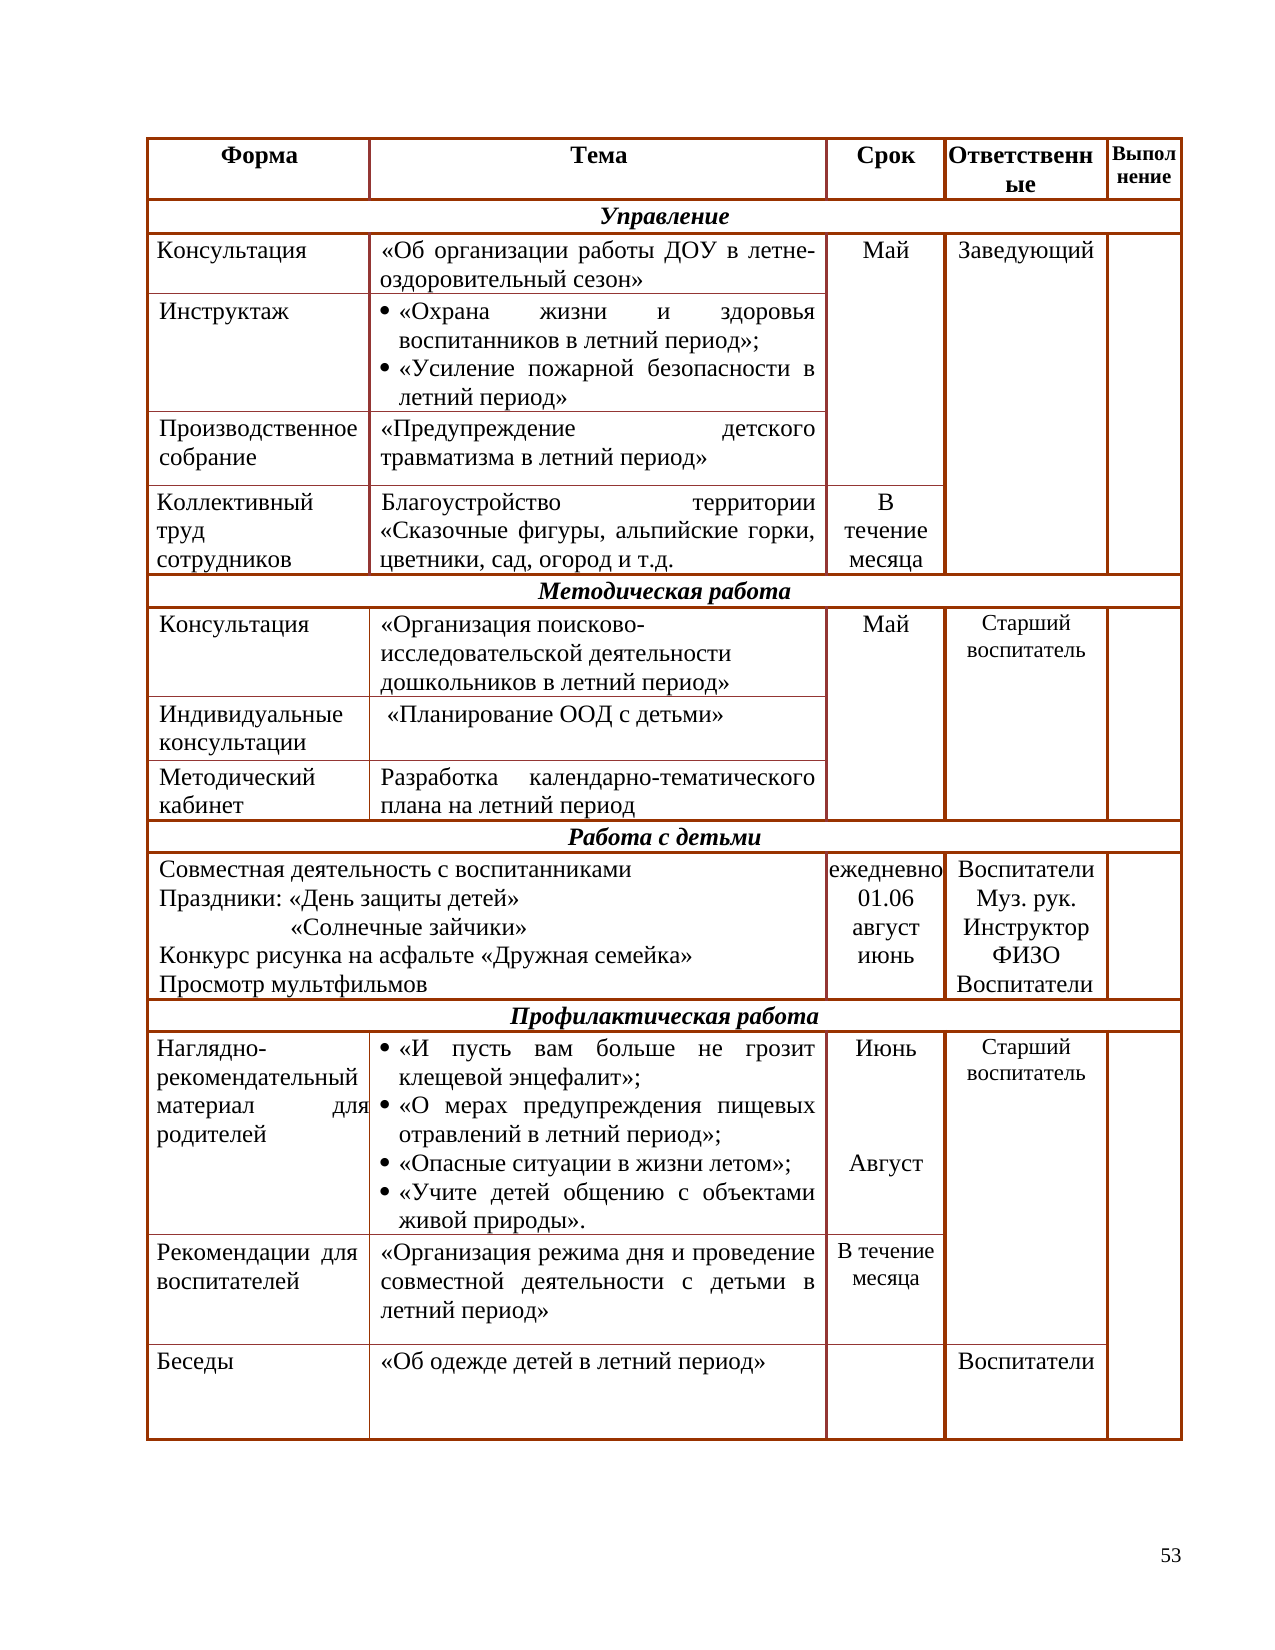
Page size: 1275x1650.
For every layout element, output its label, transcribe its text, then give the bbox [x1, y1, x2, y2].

table_cell Воспитатели [947, 1345, 1106, 1437]
table_cell Беседы [149, 1345, 369, 1437]
table_cell Благоустройство территории «Сказочные фигуры, альпийские горки, цветники, сад, огород и т.д. [371, 486, 825, 573]
table_cell В течение месяца [828, 486, 943, 573]
table_header Форма [149, 140, 368, 198]
table_cell «Об организации работы ДОУ в летне-оздоровительный сезон» [371, 235, 825, 293]
table_cell «Об одежде детей в летний период» [370, 1345, 825, 1437]
table_cell Управление [149, 201, 1180, 232]
table_header Ответственные [947, 140, 1106, 198]
table_cell «Организация режима дня и проведение совместной деятельности с детьми в летний период» [370, 1235, 825, 1344]
table_cell [828, 1345, 943, 1437]
table_cell «И пусть вам больше не грозит клещевой энцефалит»; «О мерах предупреждения пищевых отравлений в летний период»; «Опасные ситуации в жизни летом»; «Учите детей общению с объектами живой природы». [370, 1033, 825, 1234]
table_cell Старший воспитатель [947, 1033, 1106, 1344]
table_cell ежедневно 01.06 август июнь [828, 854, 943, 998]
table_cell «Охрана жизни и здоровья воспитанников в летний период»; «Усиление пожарной безопасности в летний период» [371, 294, 825, 411]
table_cell Май [828, 609, 943, 819]
table_cell Совместная деятельность с воспитанниками Праздники: «День защиты детей» «Солнечные зайчики» Конкурс рисунка на асфальте «Дружная семейка» Просмотр мультфильмов [149, 854, 825, 998]
table_cell Работа с детьми [149, 822, 1180, 851]
table_cell Рекомендации для воспитателей [149, 1235, 369, 1344]
table_cell Воспитатели Муз. рук. Инструктор ФИЗО Воспитатели [947, 854, 1106, 998]
table_cell Индивидуальные консультации [149, 697, 369, 759]
table_header Тема [371, 140, 825, 198]
table_cell Июнь Август [828, 1033, 943, 1234]
table_cell Консультация [149, 235, 368, 293]
table_header Выполнение [1109, 140, 1180, 198]
table_cell Май [828, 235, 943, 484]
table_cell Старший воспитатель [947, 609, 1106, 819]
table_cell Консультация [149, 609, 369, 696]
table_cell [1109, 609, 1180, 819]
table_cell Инструктаж [149, 294, 368, 411]
table_cell Методический кабинет [149, 761, 369, 819]
table_cell Наглядно-рекомендательный материал для родителей [149, 1033, 369, 1234]
table_header Срок [828, 140, 943, 198]
table_cell [1109, 235, 1180, 573]
table_cell Разработка календарно-тематического плана на летний период [370, 761, 825, 819]
table_cell Методическая работа [149, 576, 1180, 606]
table_cell [1109, 854, 1180, 998]
table_cell Профилактическая работа [149, 1001, 1180, 1030]
table_cell [1109, 1033, 1180, 1437]
table_cell «Организация поисково-исследовательской деятельности дошкольников в летний период» [370, 609, 825, 696]
table_cell «Планирование ООД с детьми» [370, 697, 825, 759]
table_cell Заведующий [947, 235, 1106, 573]
table_cell Коллективный труд сотрудников [149, 486, 368, 573]
table_cell Производственное собрание [149, 412, 368, 484]
table_cell В течение месяца [828, 1235, 943, 1344]
table_cell «Предупреждение детского травматизма в летний период» [371, 412, 825, 484]
